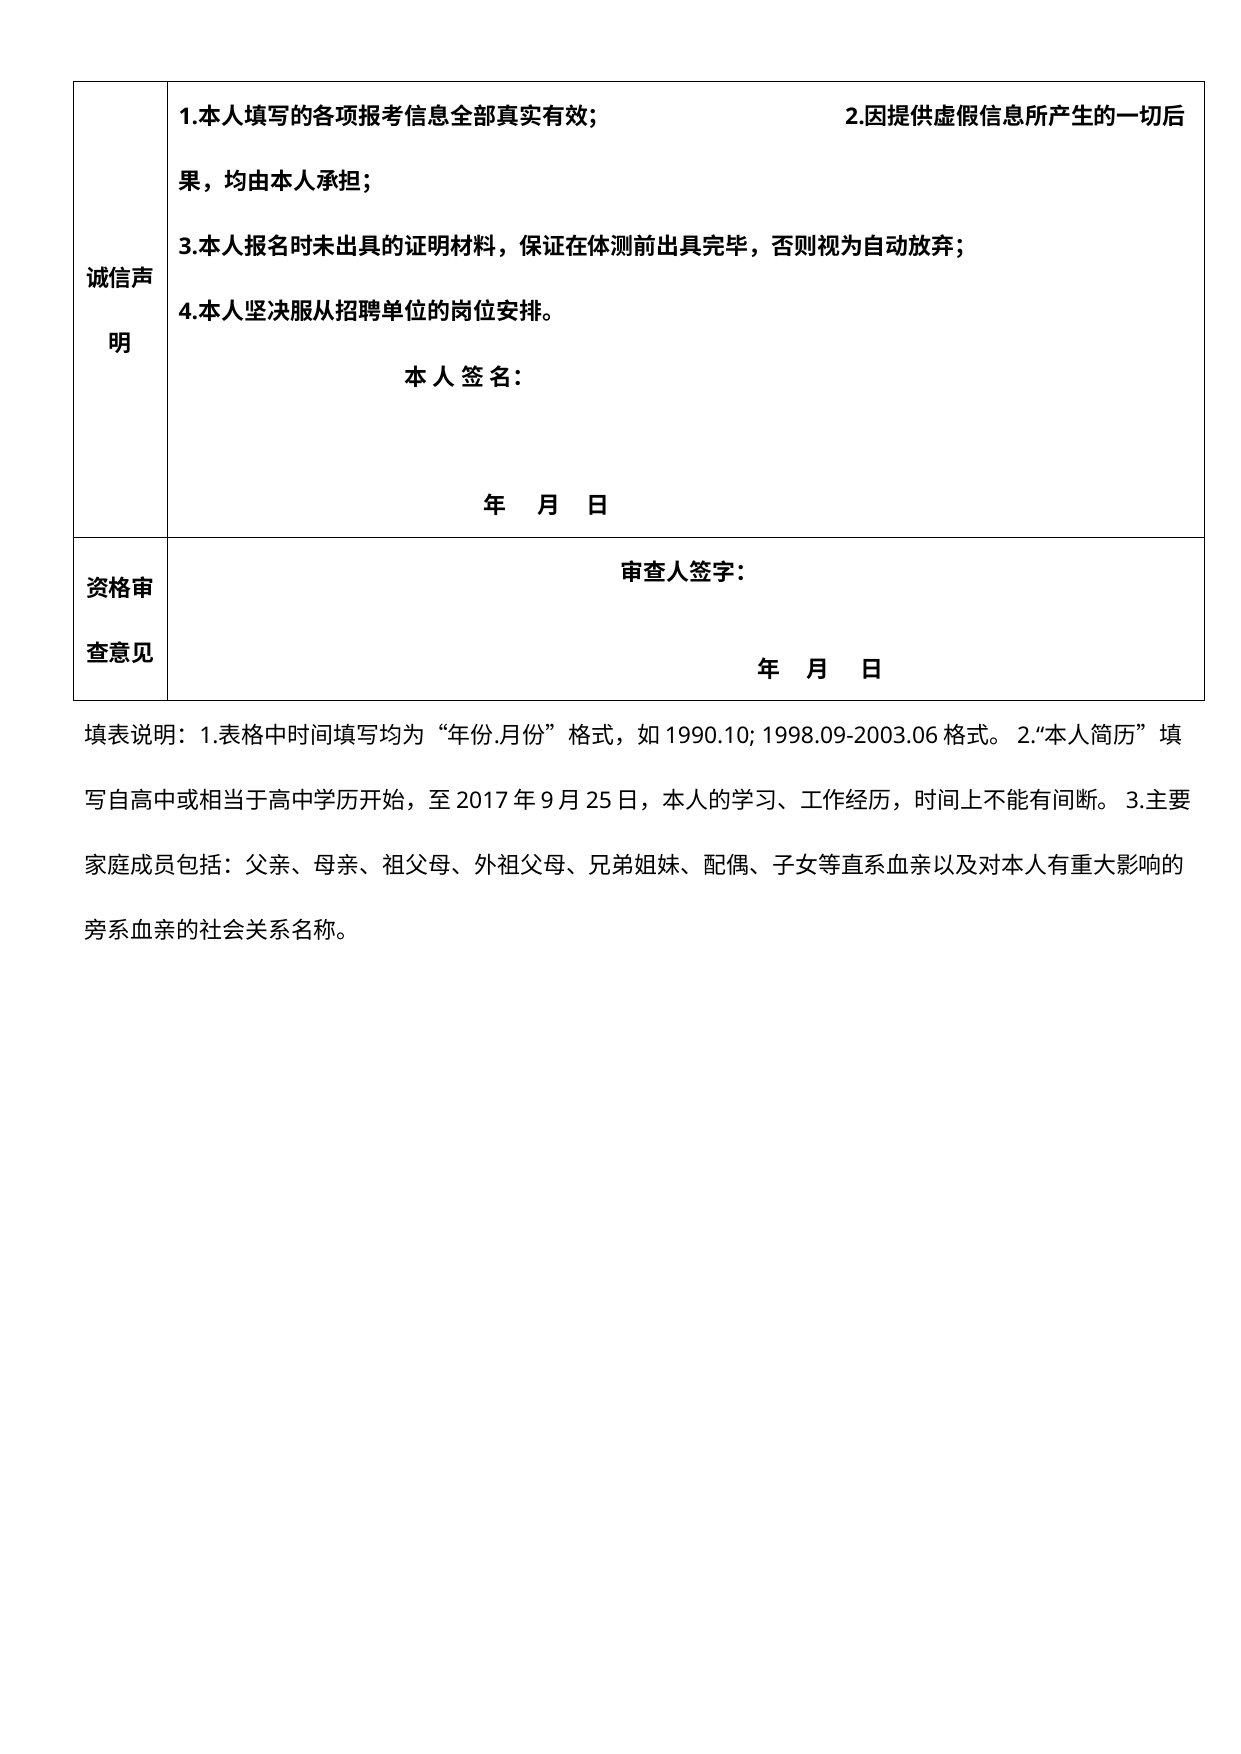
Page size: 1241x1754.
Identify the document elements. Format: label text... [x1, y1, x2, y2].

table_cell 填表说明：1.表格中时间填写均为“年份.月份”格式，如1990.10; 1998.09-2003.06格式。 2.“本人简历”填写自高中或相当于高中学历开始，至2017年9月25日，本人的学习、工作经历，时间上不能有间断。 3.主要家庭成员包括：父亲、母亲、祖父母、外祖父母、兄弟姐妹、配偶、子女等直系血亲以及对本人有重大影响的旁系血亲的社会关系名称。 [73, 701, 1204, 961]
table_cell 审查人签字： 年 月 日 [168, 538, 1204, 700]
table_cell 1.本人填写的各项报考信息全部真实有效； 2.因提供虚假信息所产生的一切后果，均由本人承担； 3.本人报名时未出具的证明材料，保证在体测前出具完毕，否则视为自动放弃； 4.本人坚决服从招聘单位的岗位安排。 本 人 签 名： 年 月 日 [168, 82, 1204, 537]
table_cell 诚信声明 [74, 82, 167, 537]
table_cell 资格审查意见 [74, 538, 167, 700]
